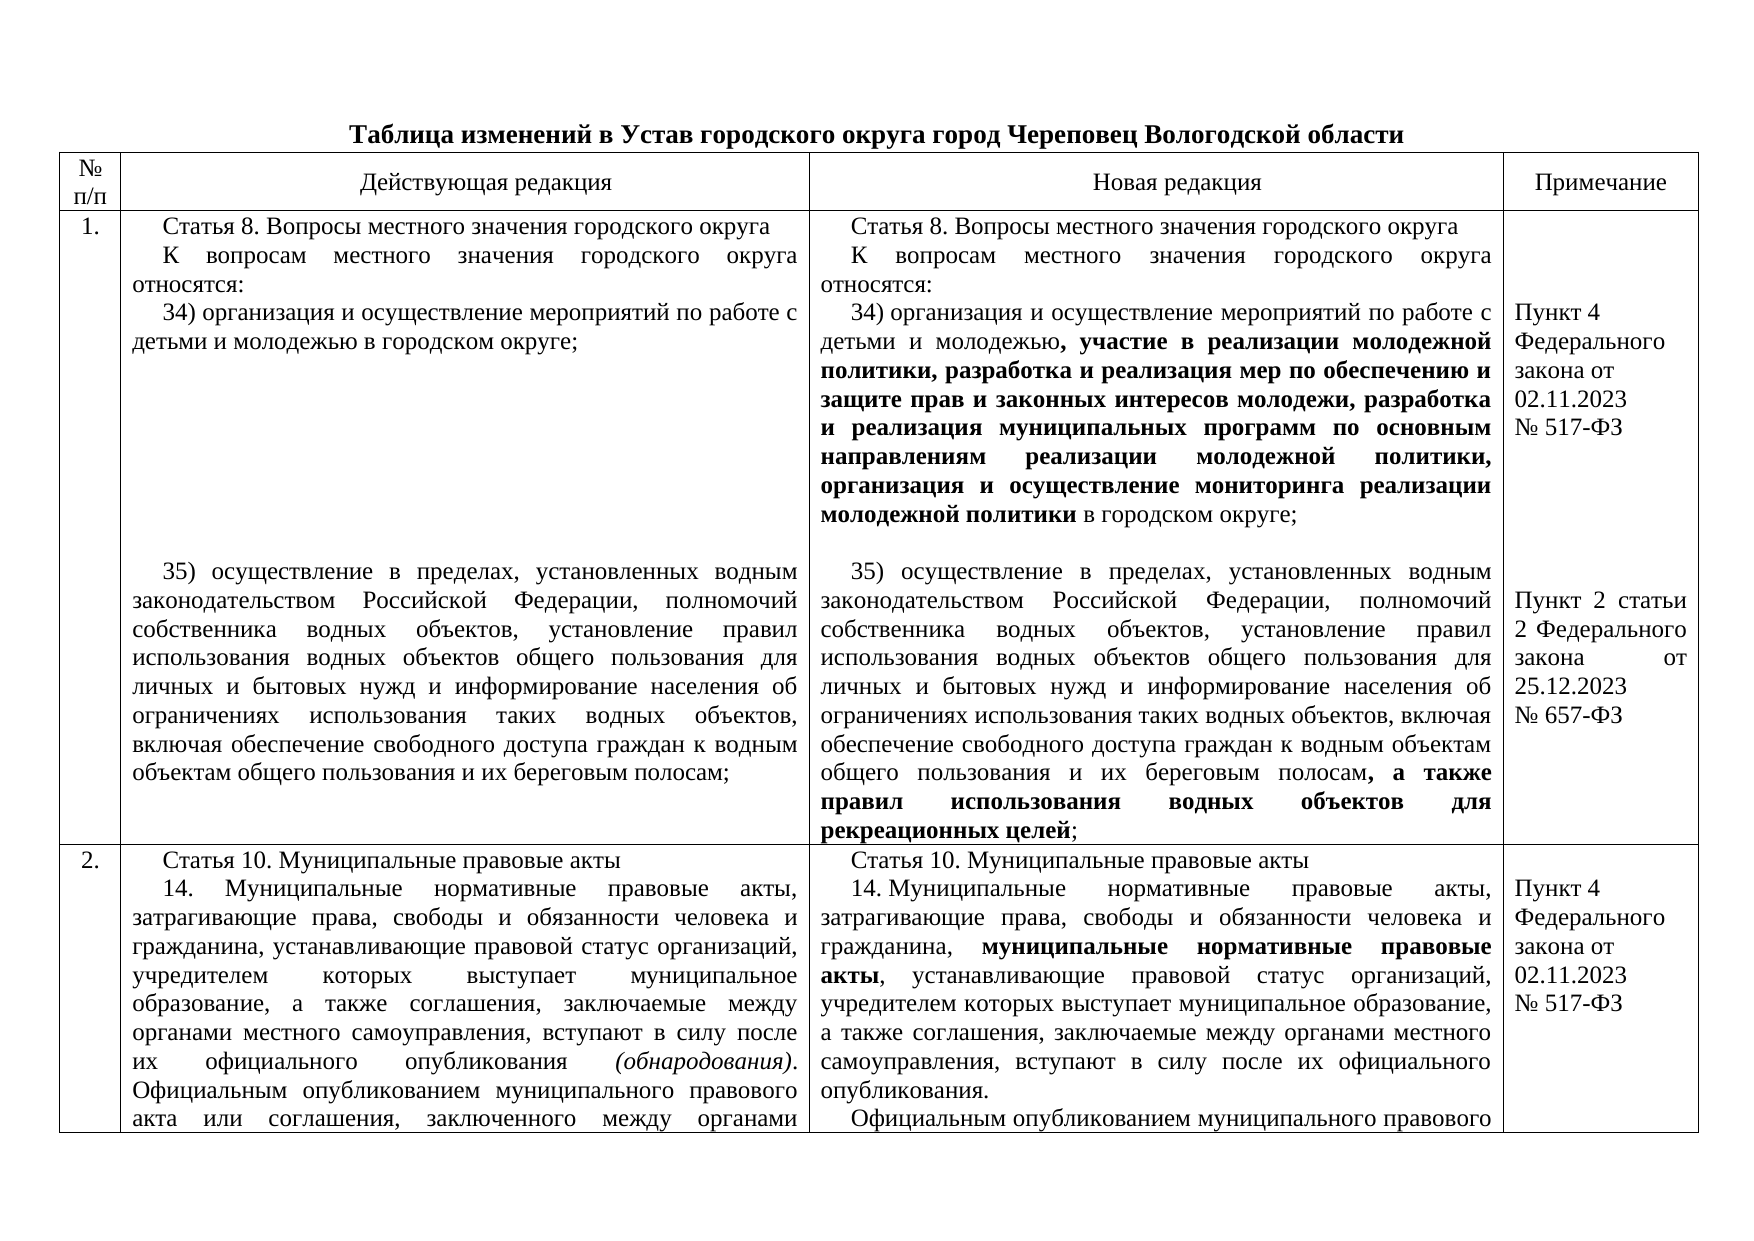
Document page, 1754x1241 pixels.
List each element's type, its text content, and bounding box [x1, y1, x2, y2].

text Таблица изменений в Устав городского округа город Череповец Вологодской области [59, 118, 1695, 149]
table_header № п/п [60, 153, 120, 210]
table_header Действующая редакция [121, 153, 809, 210]
table_cell Статья 8. Вопросы местного значения городского округа К вопросам местного значения городского округа относятся: 34) организация и осуществление мероприятий по работе с детьми и молодежью в городском округе; 35) осуществление в пределах, установленных водным законодательством Российской Федерации, полномочий собственника водных объектов, установление правил использования водных объектов общего пользования для личных и бытовых нужд и информирование населения об ограничениях использования таких водных объектов, включая обеспечение свободного доступа граждан к водным объектам общего пользования и их береговым полосам; [121, 211, 809, 844]
table_header Новая редакция [810, 153, 1503, 210]
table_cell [121, 845, 809, 1132]
table_cell Статья 8. Вопросы местного значения городского округа К вопросам местного значения городского округа относятся: 34) организация и осуществление мероприятий по работе с детьми и молодежью, участие в реализации молодежной политики, разработка и реализация мер по обеспечению и защите прав и законных интересов молодежи, разработка и реализация муниципальных программ по основным направлениям реализации молодежной политики, организация и осуществление мониторинга реализации молодежной политики в городском округе; 35) осуществление в пределах, установленных водным законодательством Российской Федерации, полномочий собственника водных объектов, установление правил использования водных объектов общего пользования для личных и бытовых нужд и информирование населения об ограничениях использования таких водных объектов, включая обеспечение свободного доступа граждан к водным объектам общего пользования и их береговым полосам, а также правил использования водных объектов для рекреационных целей; [810, 211, 1503, 844]
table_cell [810, 845, 1503, 1132]
table_cell 2. [60, 845, 120, 1132]
table_header Примечание [1504, 153, 1698, 210]
table_cell Пункт 4 Федерального закона от 02.11.2023 № 517-ФЗ Пункт 2 статьи 2 Федерального закона от 25.12.2023 № 657-ФЗ [1504, 211, 1698, 844]
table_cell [1504, 845, 1698, 1132]
table_cell 1. [60, 211, 120, 844]
